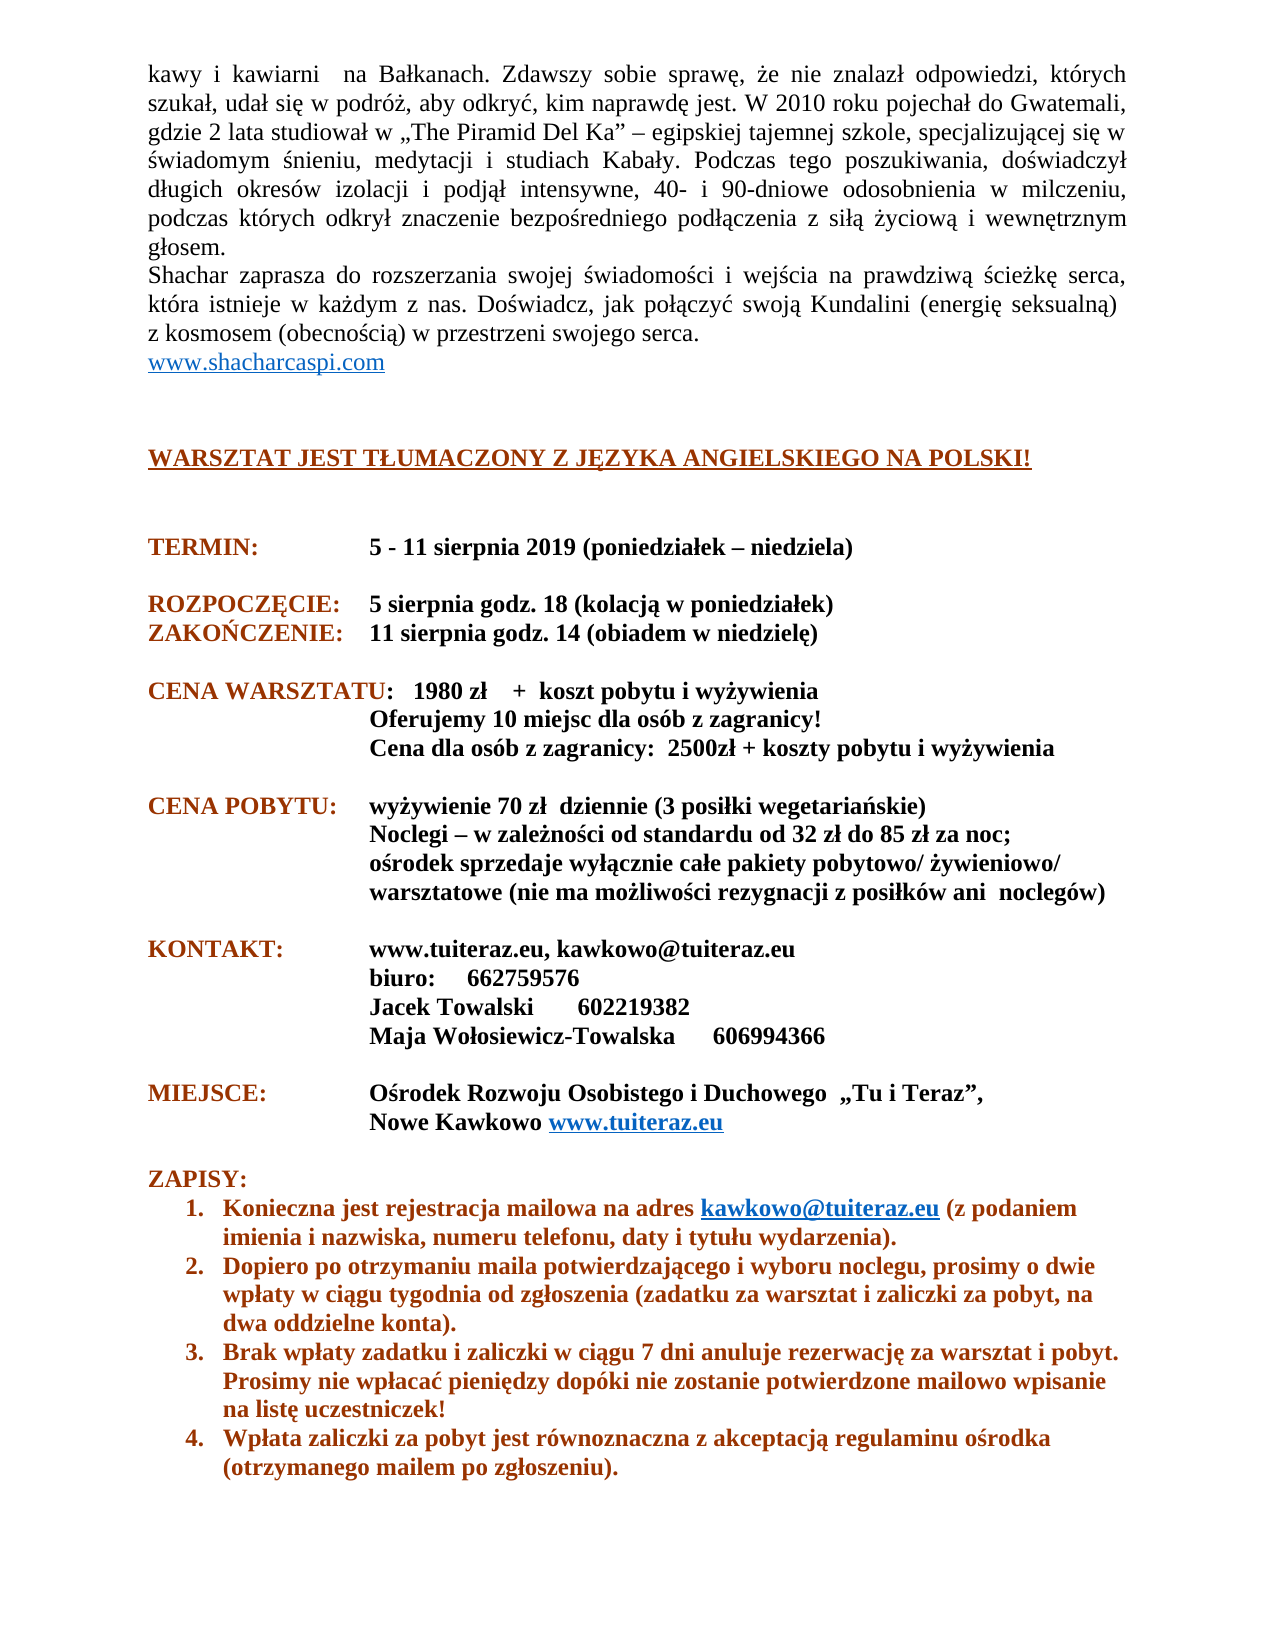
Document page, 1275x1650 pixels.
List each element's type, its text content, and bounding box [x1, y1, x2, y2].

text ZAKOŃCZENIE: 11 sierpnia godz. 14 (obiadem w niedzielę) [148, 618, 1127, 647]
text Nowe Kawkowo www.tuiteraz.eu [148, 1107, 1127, 1136]
text ośrodek sprzedaje wyłącznie całe pakiety pobytowo/ żywieniowo/ warsztatowe (nie ma możliwości rezygnacji z posiłków ani noclegów) [369, 848, 1127, 906]
text ROZPOCZĘCIE: 5 sierpnia godz. 18 (kolacją w poniedziałek) [148, 589, 1127, 618]
text Cena dla osób z zagranicy: 2500zł + koszty pobytu i wyżywienia [148, 733, 1127, 762]
text TERMIN: 5 - 11 sierpnia 2019 (poniedziałek – niedziela) [148, 532, 1127, 561]
text KONTAKT: www.tuiteraz.eu, kawkowo@tuiteraz.eu [148, 934, 1127, 963]
text www.shacharcaspi.com [148, 347, 1127, 375]
text Oferujemy 10 miejsc dla osób z zagranicy! [148, 704, 1127, 733]
text CENA WARSZTATU: 1980 zł + koszt pobytu i wyżywienia [148, 676, 1127, 704]
list Brak wpłaty zadatku i zaliczki w ciągu 7 dni anuluje rezerwację za warsztat i pobyt. Prosimy nie wpłacać pieniędzy dopóki nie zostanie potwierdzone mailowo wpisanie na listę uczestniczek! [185, 1337, 1127, 1423]
list Wpłata zaliczki za pobyt jest równoznaczna z akceptacją regulaminu ośrodka (otrzymanego mailem po zgłoszeniu). [185, 1423, 1127, 1481]
list Dopiero po otrzymaniu maila potwierdzającego i wyboru noclegu, prosimy o dwie wpłaty w ciągu tygodnia od zgłoszenia (zadatku za warsztat i zaliczki za pobyt, na dwa oddzielne konta). [185, 1251, 1127, 1337]
text Jacek Towalski 602219382 [369, 992, 1127, 1021]
text MIEJSCE: Ośrodek Rozwoju Osobistego i Duchowego „Tu i Teraz”, [148, 1078, 1127, 1107]
text biuro: 662759576 [369, 963, 1127, 992]
text ZAPISY: [148, 1164, 1127, 1193]
text Maja Wołosiewicz-Towalska 606994366 [369, 1021, 1127, 1049]
text CENA POBYTU: wyżywienie 70 zł dziennie (3 posiłki wegetariańskie) [148, 791, 1127, 819]
text Noclegi – w zależności od standardu od 32 zł do 85 zł za noc; [148, 819, 1127, 848]
text Shachar zaprasza do rozszerzania swojej świadomości i wejścia na prawdziwą ścieżkę serca, która istnieje w każdym z nas. Doświadcz, jak połączyć swoją Kundalini (energię seksualną) z kosmosem (obecnością) w przestrzeni swojego serca. [148, 260, 1127, 347]
text WARSZTAT JEST TŁUMACZONY Z JĘZYKA ANGIELSKIEGO NA POLSKI! [148, 443, 1127, 472]
list Konieczna jest rejestracja mailowa na adres kawkowo@tuiteraz.eu (z podaniem imienia i nazwiska, numeru telefonu, daty i tytułu wydarzenia). [185, 1193, 1127, 1251]
